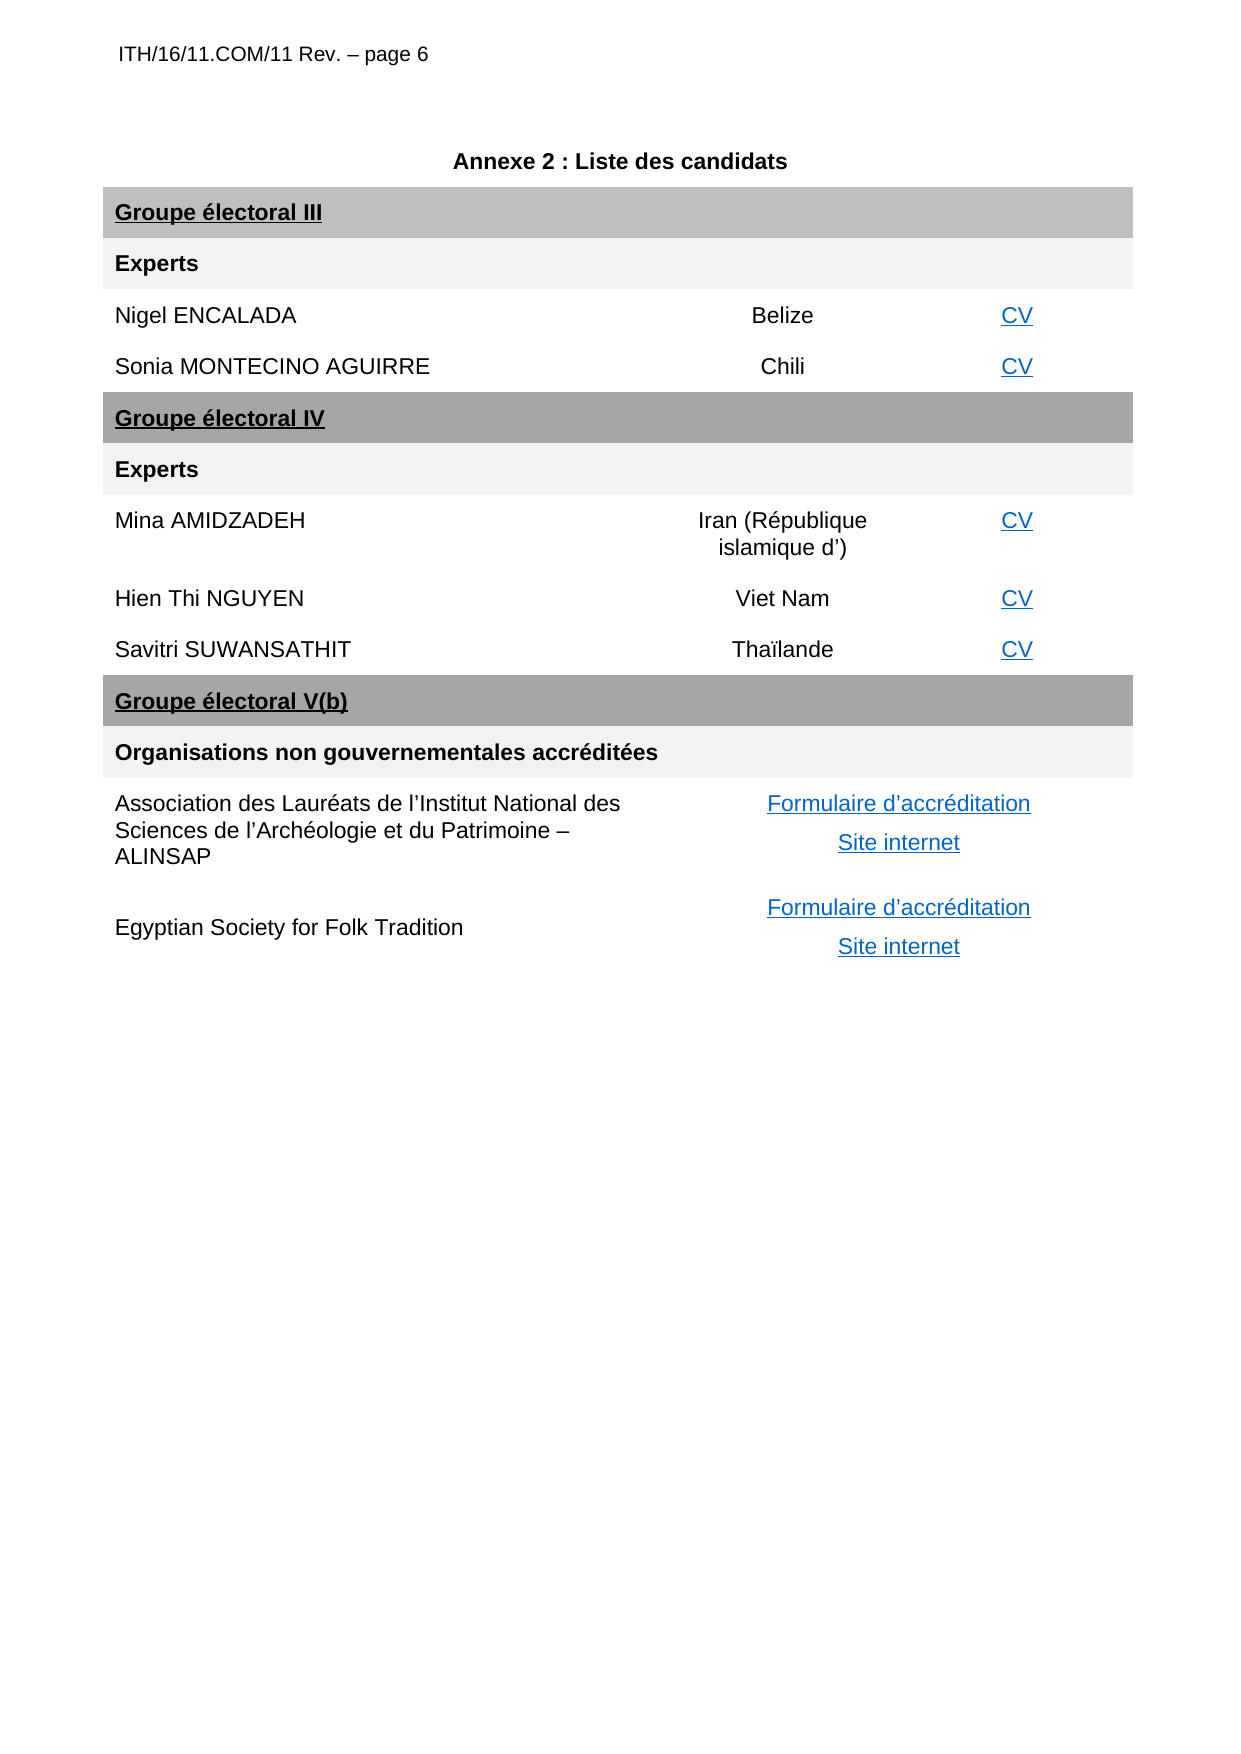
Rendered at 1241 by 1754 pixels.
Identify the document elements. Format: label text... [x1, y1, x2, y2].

table_cell Iran (République islamique d’) [664, 495, 901, 572]
table_cell Sonia MONTECINO AGUIRRE [103, 341, 664, 392]
table_cell Mina AMIDZADEH [103, 495, 664, 572]
text Annexe 2 : Liste des candidats [118, 148, 1122, 174]
table_cell CV [901, 289, 1133, 341]
table_cell [664, 443, 1133, 495]
table_cell Experts [103, 238, 664, 289]
table_cell Hien Thi NGUYEN [103, 573, 664, 624]
table_cell Association des Lauréats de l’Institut National des Sciences de l’Archéologie et du Patrimoine – ALINSAP [103, 778, 664, 882]
table_cell Formulaire d’accréditation Site internet [664, 778, 1133, 882]
table_cell Nigel ENCALADA [103, 289, 664, 341]
table_cell Groupe électoral IV [103, 392, 1133, 443]
table_cell [664, 238, 1133, 289]
table_cell CV [901, 495, 1133, 572]
table_cell Thaïlande [664, 624, 901, 675]
table_cell Formulaire d’accréditation Site internet [664, 882, 1133, 972]
table_cell Savitri SUWANSATHIT [103, 624, 664, 675]
table_cell Chili [664, 341, 901, 392]
table_cell Groupe électoral V(b) [103, 675, 1133, 726]
table_cell CV [901, 341, 1133, 392]
table_cell Belize [664, 289, 901, 341]
table_cell Egyptian Society for Folk Tradition [103, 882, 664, 972]
table_cell Organisations non gouvernementales accréditées [103, 726, 1133, 778]
table_cell Viet Nam [664, 573, 901, 624]
table_header Groupe électoral III [103, 187, 1133, 238]
table_cell Experts [103, 443, 664, 495]
table_cell CV [901, 624, 1133, 675]
table_cell CV [901, 573, 1133, 624]
